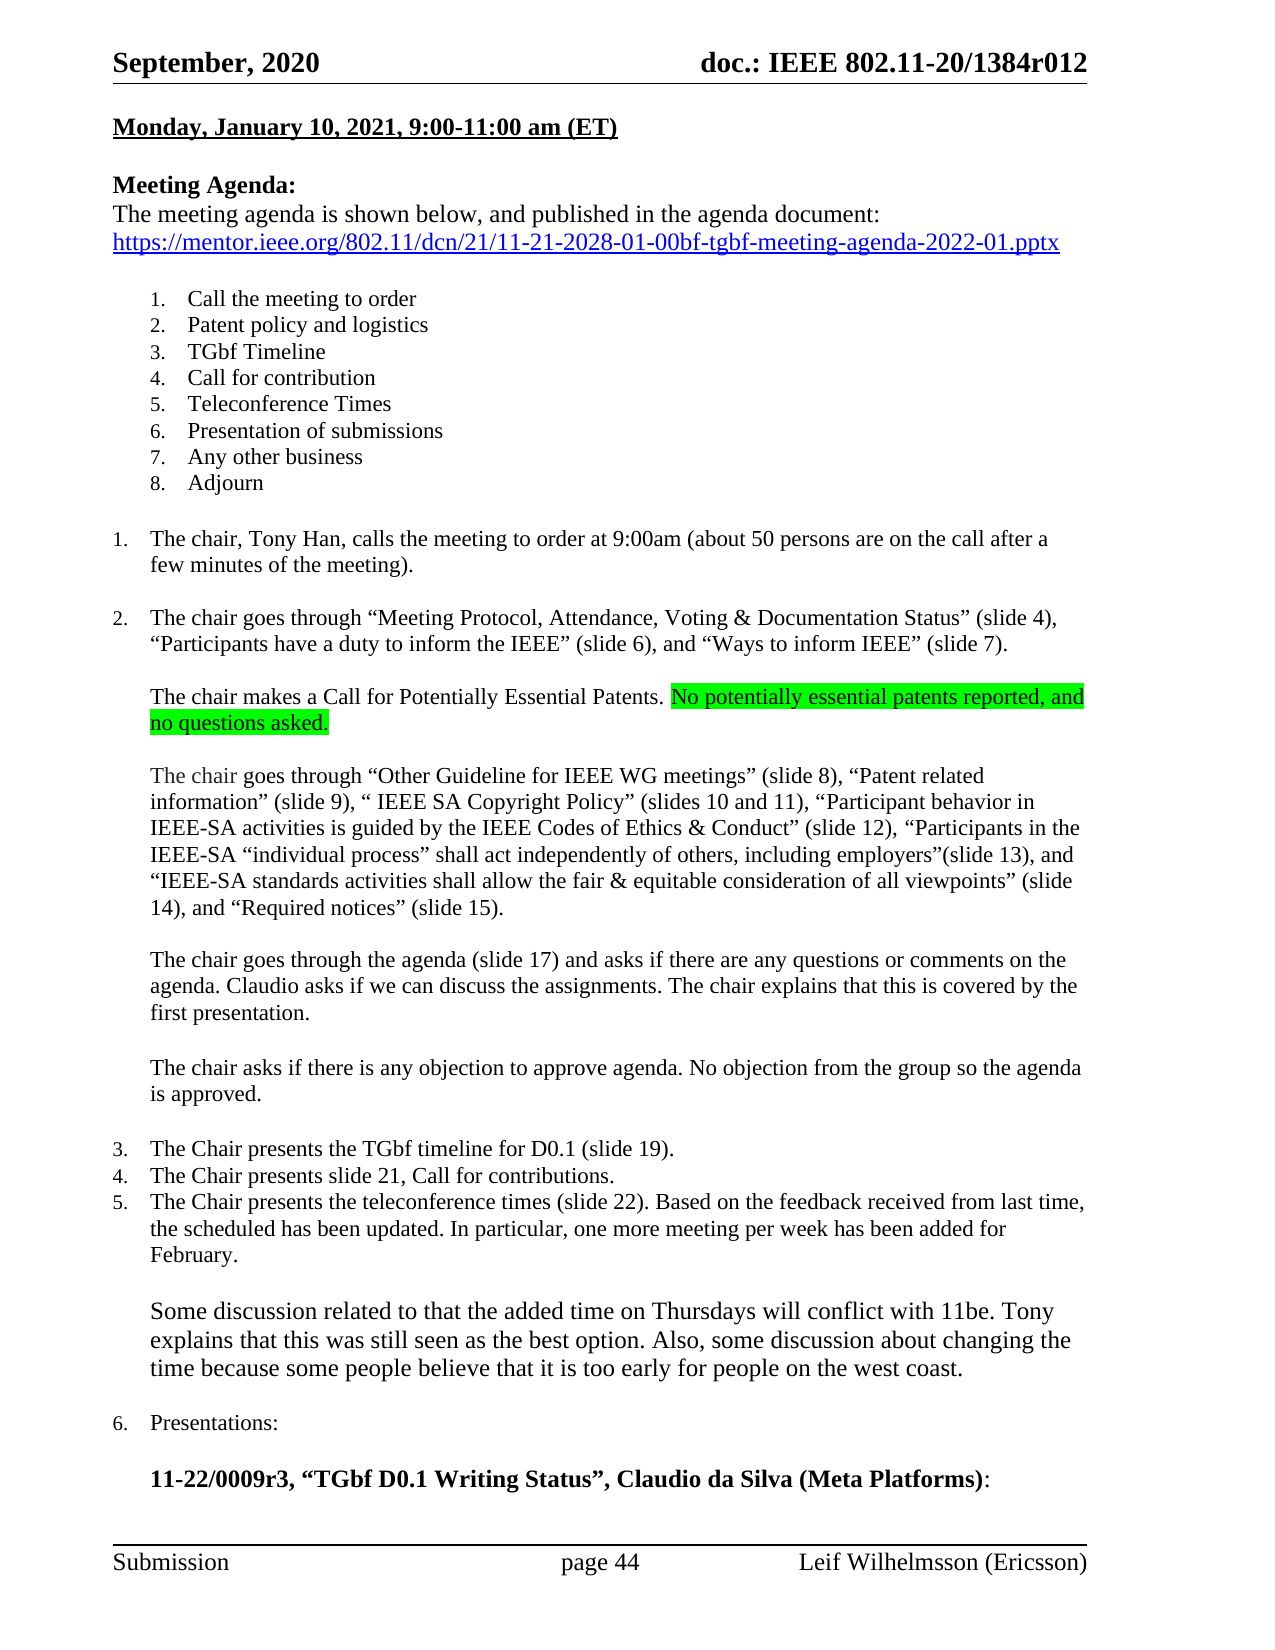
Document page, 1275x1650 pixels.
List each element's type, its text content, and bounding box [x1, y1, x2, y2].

list Presentation of submissions [150, 417, 1087, 443]
list Call the meeting to order [150, 285, 1087, 311]
list Presentations: [112, 1409, 1087, 1435]
list TGbf Timeline [150, 338, 1087, 364]
list Any other business [150, 443, 1087, 469]
text The chair goes through “Other Guideline for IEEE WG meetings” (slide 8), “Patent related information” (slide 9), “ IEEE SA Copyright Policy” (slides 10 and 11), “Participant behavior in IEEE-SA activities is guided by the IEEE Codes of Ethics & Conduct” (slide 12), “Participants in the IEEE-SA “individual process” shall act independently of others, including employers”(slide 13), and “IEEE-SA standards activities shall allow the fair & equitable consideration of all viewpoints” (slide 14), and “Required notices” (slide 15). [150, 762, 1087, 920]
text https://mentor.ieee.org/802.11/dcn/21/11-21-2028-01-00bf-tgbf-meeting-agenda-2022-01.pptx [112, 227, 1087, 256]
list The chair makes a Call for Potentially Essential Patents. No potentially essential patents reported, and no questions asked. [150, 683, 1087, 735]
list Patent policy and logistics [150, 311, 1087, 338]
list The Chair presents the teleconference times (slide 22). Based on the feedback received from last time, the scheduled has been updated. In particular, one more meeting per week has been added for February. [112, 1188, 1087, 1267]
text Some discussion related to that the added time on Thursdays will conflict with 11be. Tony explains that this was still seen as the best option. Also, some discussion about changing the time because some people believe that it is too early for people on the west coast. [150, 1296, 1087, 1382]
list Teleconference Times [150, 390, 1087, 417]
list The chair, Tony Han, calls the meeting to order at 9:00am (about 50 persons are on the call after a few minutes of the meeting). [112, 524, 1087, 577]
text Monday, January 10, 2021, 9:00-11:00 am (ET) [112, 112, 1087, 141]
text 11-22/0009r3, “TGbf D0.1 Writing Status”, Claudio da Silva (Meta Platforms): [150, 1464, 1087, 1492]
list The Chair presents slide 21, Call for contributions. [112, 1162, 1087, 1188]
list Adjourn [150, 469, 1087, 496]
text Meeting Agenda: [112, 170, 1087, 199]
text The meeting agenda is shown below, and published in the agenda document: [112, 199, 1087, 227]
list The Chair presents the TGbf timeline for D0.1 (slide 19). [112, 1136, 1087, 1162]
list Call for contribution [150, 364, 1087, 390]
list The chair asks if there is any objection to approve agenda. No objection from the group so the agenda is approved. [150, 1054, 1087, 1107]
list The chair goes through “Meeting Protocol, Attendance, Voting & Documentation Status” (slide 4), “Participants have a duty to inform the IEEE” (slide 6), and “Ways to inform IEEE” (slide 7). [112, 604, 1087, 656]
text The chair goes through the agenda (slide 17) and asks if there are any questions or comments on the agenda. Claudio asks if we can discuss the assignments. The chair explains that this is covered by the first presentation. [150, 946, 1087, 1025]
